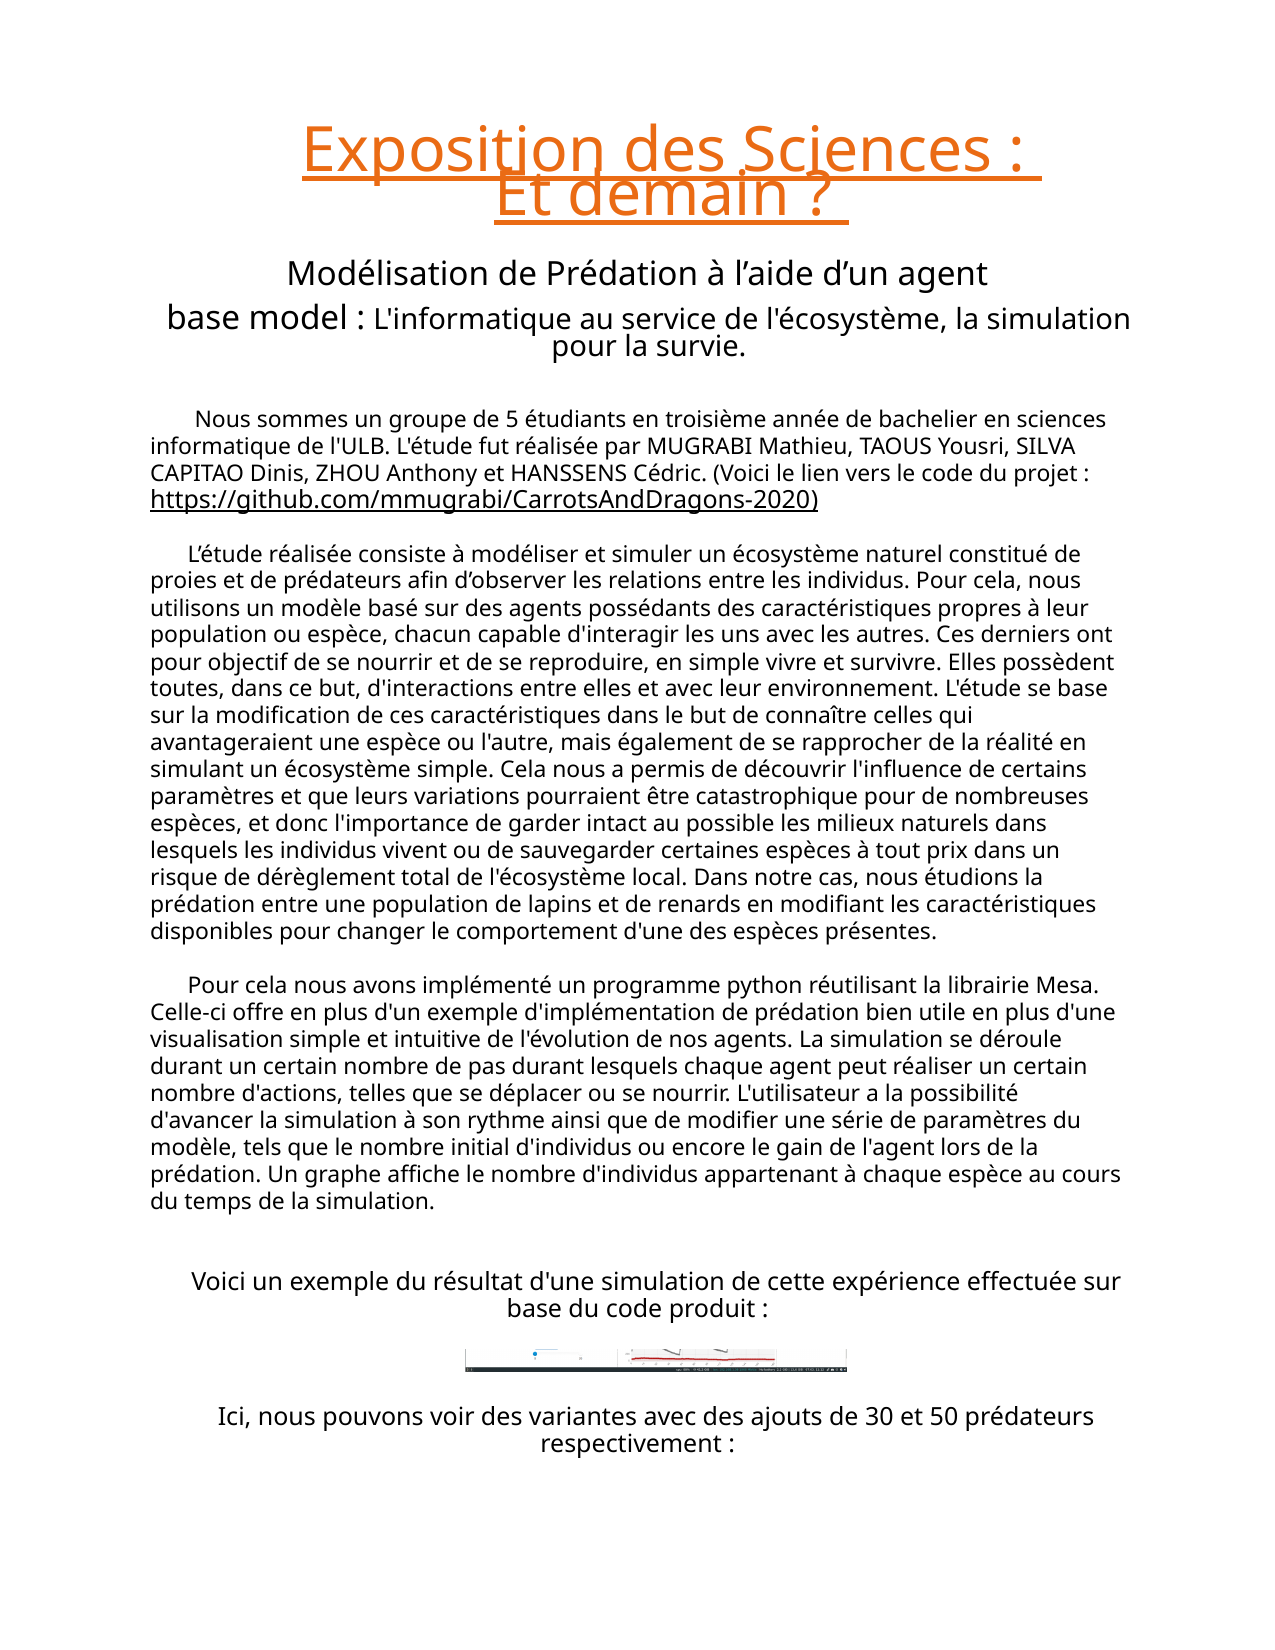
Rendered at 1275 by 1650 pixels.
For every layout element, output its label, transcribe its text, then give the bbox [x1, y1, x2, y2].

text Exposition des Sciences : [600, 150, 812, 176]
text Exposition des Sciences : [150, 150, 374, 177]
text Voici un exemple du résultat d'une simulation de cette expérience effectuée sur base du code produit : [150, 1269, 1125, 1323]
text L’étude réalisée consiste à modéliser et simuler un écosystème naturel constitué de proies et de prédateurs afin d’observer les relations entre les individus. Pour cela, nous utilisons un modèle basé sur des agents possédants des caractéristiques propres à leur population ou espèce, chacun capable d'interagir les uns avec les autres. Ces derniers ont pour objectif de se nourrir et de se reproduire, en simple vivre et survivre. Elles possèdent toutes, dans ce but, d'interactions entre elles et avec leur environnement. L'étude se base sur la modification de ces caractéristiques dans le but de connaître celles qui avantageraient une espèce ou l'autre, mais également de se rapprocher de la réalité en simulant un écosystème simple. Cela nous a permis de découvrir l'influence de certains paramètres et que leurs variations pourraient être catastrophique pour de nombreuses espèces, et donc l'importance de garder intact au possible les milieux naturels dans lesquels les individus vivent ou de sauvegarder certaines espèces à tout prix dans un risque de dérèglement total de l'écosystème local. Dans notre cas, nous étudions la prédation entre une population de lapins et de renards en modifiant les caractéristiques disponibles pour changer le comportement d'une des espèces présentes. [150, 540, 1125, 945]
text base model : L'informatique au service de l'écosystème, la simulation pour la survie. [150, 308, 1147, 362]
text Exposition des Sciences : [380, 150, 500, 176]
text Et demain ? [150, 194, 1177, 221]
text Nous sommes un groupe de 5 étudiants en troisième année de bachelier en sciences informatique de l'ULB. L'étude fut réalisée par MUGRABI Mathieu, TAOUS Yousri, SILVA CAPITAO Dinis, ZHOU Anthony et HANSSENS Cédric. (Voici le lien vers le code du projet : https://github.com/mmugrabi/CarrotsAndDragons-2020) [150, 406, 1118, 513]
text Modélisation de Prédation à l’aide d’un agent [150, 264, 1125, 291]
text Ici, nous pouvons voir des variantes avec des ajouts de 30 et 50 prédateurs respectivement : [150, 1404, 1125, 1458]
text Exposition des Sciences : [818, 150, 1177, 177]
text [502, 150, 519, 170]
text Exposition des Sciences : [506, 150, 596, 176]
text Pour cela nous avons implémenté un programme python réutilisant la librairie Mesa. Celle-ci offre en plus d'un exemple d'implémentation de prédation bien utile en plus d'une visualisation simple et intuitive de l'évolution de nos agents. La simulation se déroule durant un certain nombre de pas durant lesquels chaque agent peut réaliser un certain nombre d'actions, telles que se déplacer ou se nourrir. L'utilisateur a la possibilité d'avancer la simulation à son rythme ainsi que de modifier une série de paramètres du modèle, tels que le nombre initial d'individus ou encore le gain de l'agent lors de la prédation. Un graphe affiche le nombre d'individus appartenant à chaque espèce au cours du temps de la simulation. [150, 972, 1125, 1215]
